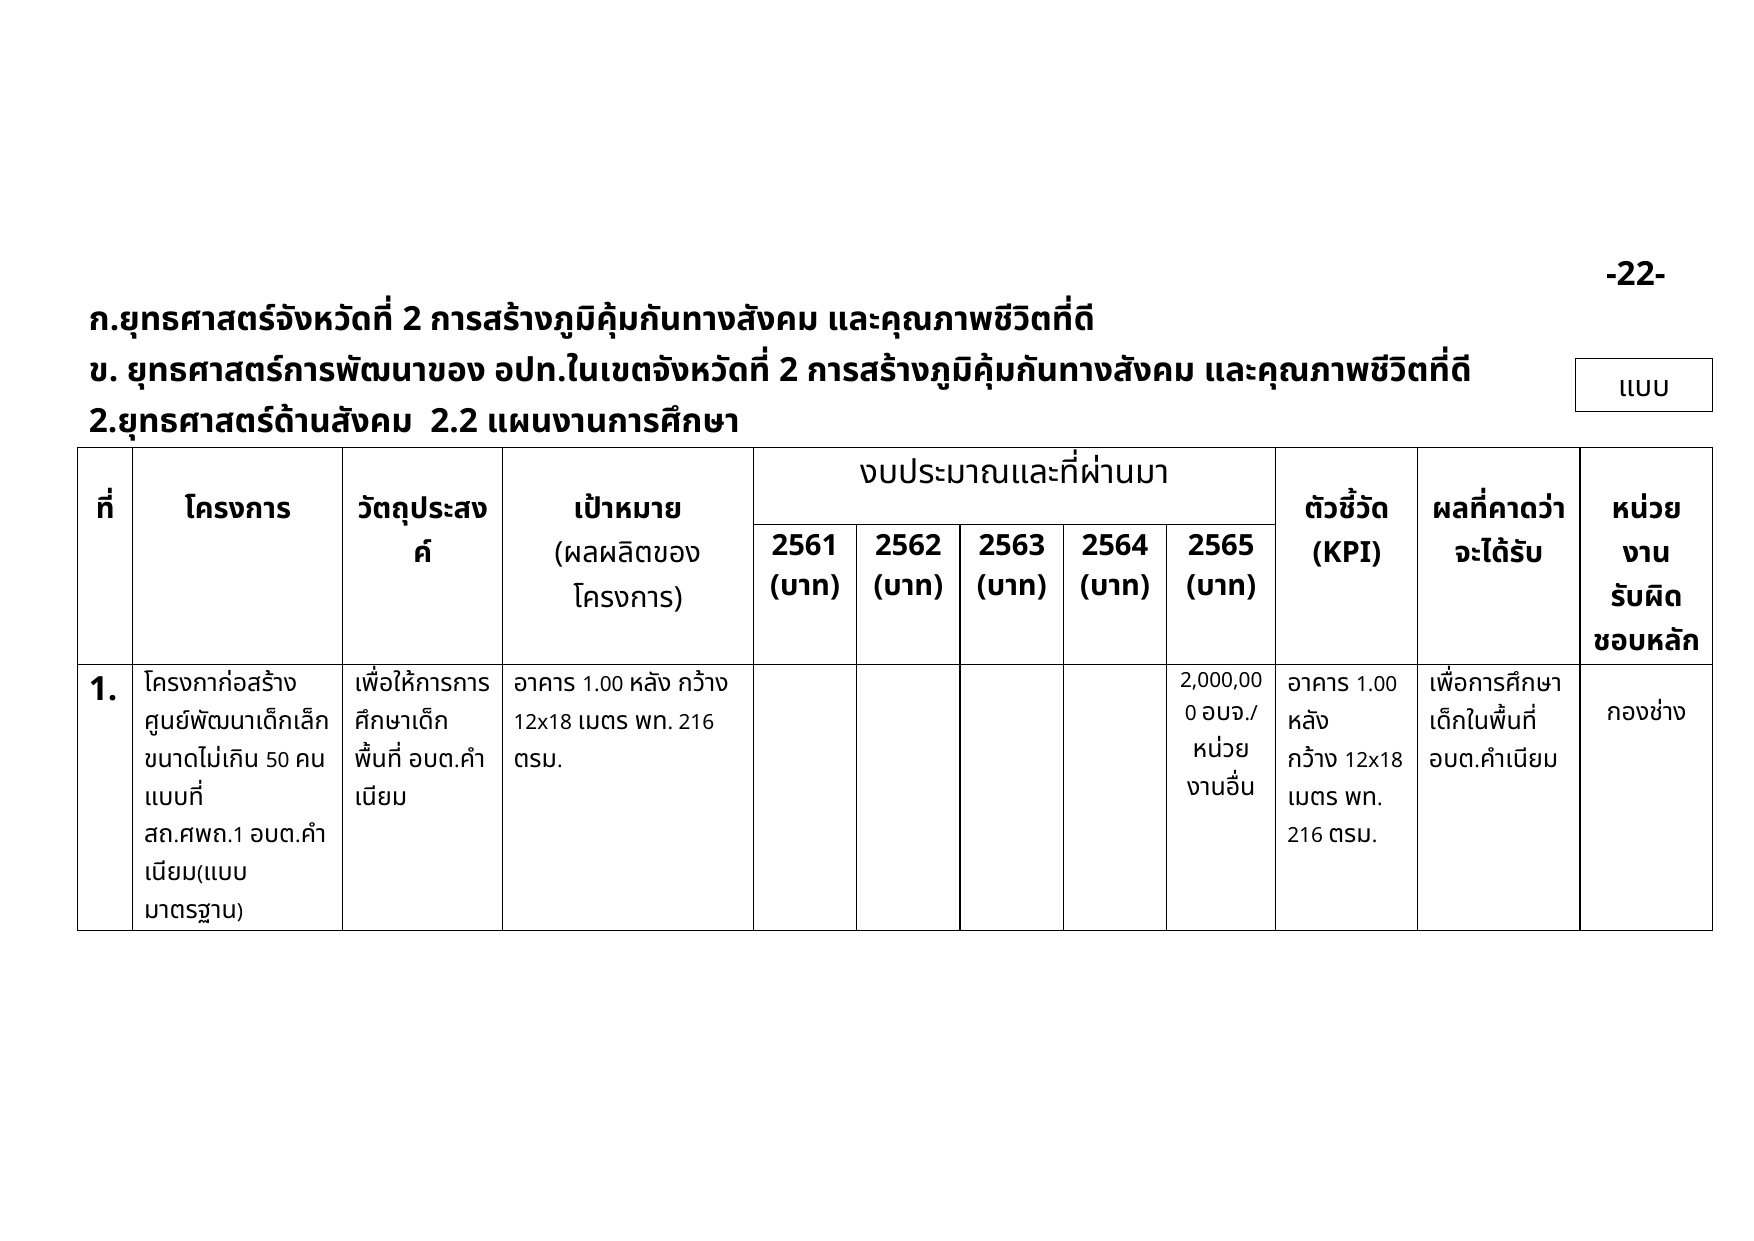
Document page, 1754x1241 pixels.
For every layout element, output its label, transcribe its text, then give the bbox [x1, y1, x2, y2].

table_cell อาคาร 1.00 หลัง กว้าง 12x18 เมตร พท. 216 ตรม. [503, 665, 753, 930]
text -22- [89, 250, 1665, 295]
text ข. ยุทธศาสตร์การพัฒนาของ อปท.ในเขตจังหวัดที่ 2 การสร้างภูมิคุ้มกันทางสังคม และคุณภาพชีวิตที่ดี [89, 346, 1665, 396]
text 2.ยุทธศาสตร์ด้านสังคม 2.2 แผนงานการศึกษา [89, 396, 1665, 447]
table_cell [754, 665, 856, 930]
table_cell อาคาร 1.00 หลัง กว้าง 12x18 เมตร พท. 216 ตรม. [1276, 665, 1417, 930]
table_cell 2564 (บาท) [1064, 525, 1166, 664]
table_cell เพื่อให้การการศึกษาเด็กพื้นที่ อบต.คำเนียม [343, 665, 502, 930]
table_header วัตถุประสงค์ [343, 448, 502, 664]
table_cell 1. [78, 665, 132, 930]
table_cell 2,000,000อบจ./หน่วยงานอื่น [1167, 665, 1275, 930]
table_cell [857, 665, 959, 930]
table_cell กองช่าง [1581, 665, 1712, 930]
table_cell 2561 (บาท) [754, 525, 856, 664]
table_cell 2565 (บาท) [1167, 525, 1275, 664]
table_header ตัวชี้วัด (KPI) [1276, 448, 1417, 664]
table_cell โครงกาก่อสร้างศูนย์พัฒนาเด็กเล็กขนาดไม่เกิน 50 คน แบบที่ สถ.ศพถ.1อบต.คำเนียม(แบบมาตรฐาน) [133, 665, 342, 930]
table_cell [961, 665, 1063, 930]
table_header เป้าหมาย (ผลผลิตของโครงการ) [503, 448, 753, 664]
table_cell [1064, 665, 1166, 930]
text ก.ยุทธศาสตร์จังหวัดที่ 2 การสร้างภูมิคุ้มกันทางสังคม และคุณภาพชีวิตที่ดี [89, 295, 1665, 346]
table_cell 2563 (บาท) [961, 525, 1063, 664]
table_header หน่วยงาน รับผิดชอบหลัก [1581, 448, 1712, 664]
table_cell เพื่อการศึกษาเด็กในพื้นที่ อบต.คำเนียม [1418, 665, 1579, 930]
table_cell 2562 (บาท) [857, 525, 959, 664]
table_header ผลที่คาดว่าจะได้รับ [1418, 448, 1579, 664]
table_header โครงการ [133, 448, 342, 664]
table_header ที่ [78, 448, 132, 664]
table_header งบประมาณและที่ผ่านมา [754, 448, 1275, 523]
